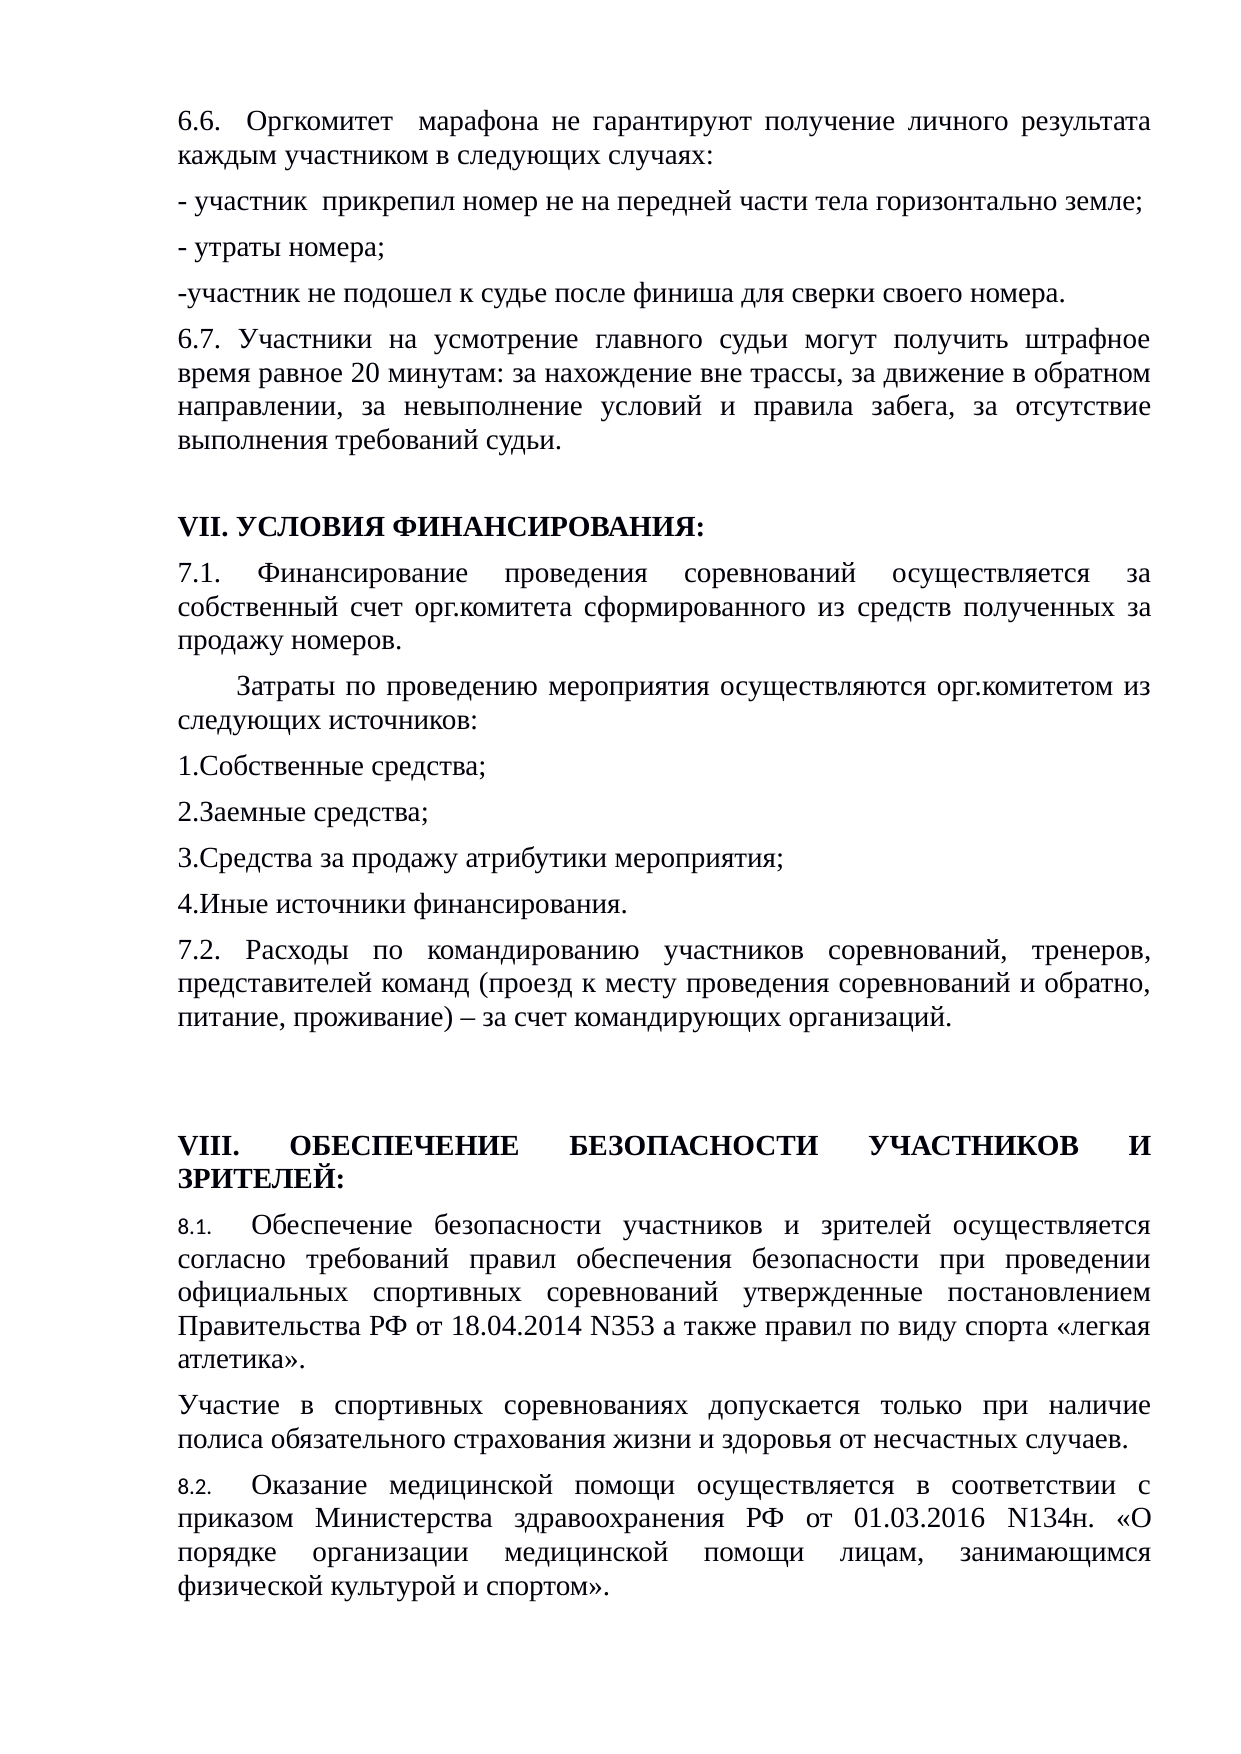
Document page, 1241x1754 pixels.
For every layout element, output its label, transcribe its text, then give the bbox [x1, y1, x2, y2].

text 2.Заемные средства; [177, 794, 1152, 827]
text Затраты по проведению мероприятия осуществляются орг.комитетом из следующих источников: [177, 668, 1152, 735]
text 7.2. Расходы по командированию участников соревнований, тренеров, представителей команд (проезд к месту проведения соревнований и обратно, питание, проживание) – за счет командирующих организаций. [177, 932, 1152, 1033]
text 6.6. Оргкомитет марафона не гарантируют получение личного результата каждым участником в следующих случаях: [177, 103, 1152, 171]
text VII. УСЛОВИЯ ФИНАНСИРОВАНИЯ: [177, 509, 1152, 543]
text -участник не подошел к судье после финиша для сверки своего номера. [177, 275, 1152, 309]
list Обеспечение безопасности участников и зрителей осуществляется согласно требований правил обеспечения безопасности при проведении официальных спортивных соревнований утвержденные постановлением Правительства РФ от 18.04.2014 N353 а также правил по виду спорта «легкая атлетика». [177, 1207, 1152, 1375]
text 3.Средства за продажу атрибутики мероприятия; [177, 840, 1152, 873]
text - утраты номера; [177, 229, 1152, 263]
list Оказание медицинской помощи осуществляется в соответствии с приказом Министерства здравоохранения РФ от 01.03.2016 N134н. «О порядке организации медицинской помощи лицам, занимающимся физической культурой и спортом». [177, 1467, 1152, 1601]
text VIII. ОБЕСПЕЧЕНИЕ БЕЗОПАСНОСТИ УЧАСТНИКОВ И ЗРИТЕЛЕЙ: [177, 1128, 1152, 1195]
text 6.7. Участники на усмотрение главного судьи могут получить штрафное время равное 20 минутам: за нахождение вне трассы, за движение в обратном направлении, за невыполнение условий и правила забега, за отсутствие выполнения требований судьи. [177, 321, 1152, 455]
text 4.Иные источники финансирования. [177, 886, 1152, 919]
text - участник прикрепил номер не на передней части тела горизонтально земле; [177, 183, 1152, 217]
text 1.Cобственные средства; [177, 748, 1152, 781]
text Участие в спортивных соревнованиях допускается только при наличие полиса обязательного страхования жизни и здоровья от несчастных случаев. [177, 1387, 1152, 1454]
text 7.1. Финансирование проведения соревнований осуществляется за cобственный счет орг.комитета сформированного из средств полученных за продажу номеров. [177, 555, 1152, 656]
